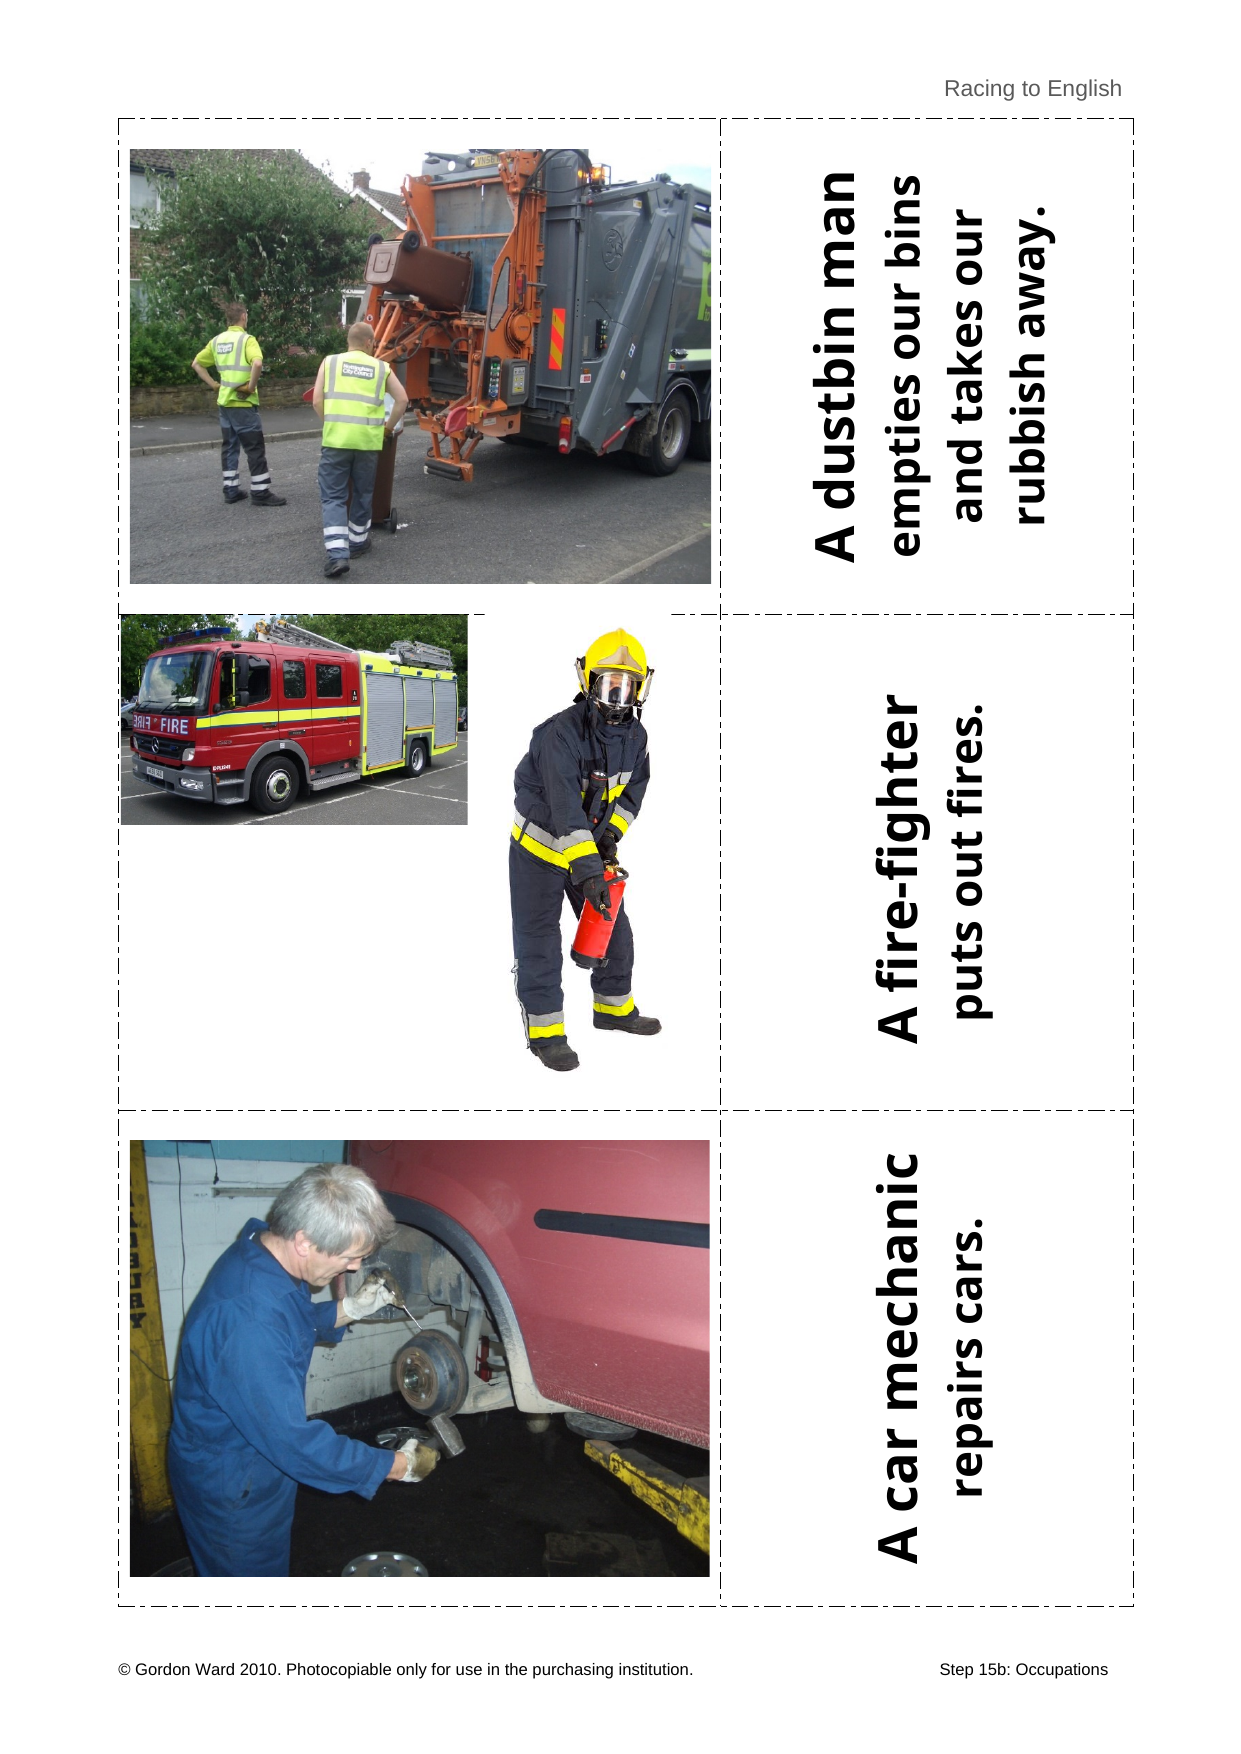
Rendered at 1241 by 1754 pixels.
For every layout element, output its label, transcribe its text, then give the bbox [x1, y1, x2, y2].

table_cell [119, 1110, 721, 1606]
picture [129, 1140, 710, 1577]
table_cell A dustbin man empties our bins and takes our rubbish away. [721, 118, 1134, 614]
table_cell [119, 118, 721, 614]
table_cell [119, 614, 721, 1110]
picture [129, 149, 712, 584]
picture [484, 614, 672, 1079]
table_cell A fire-fighter puts out fires. [721, 614, 1134, 1110]
table_cell A car mechanic repairs cars. [721, 1110, 1134, 1606]
